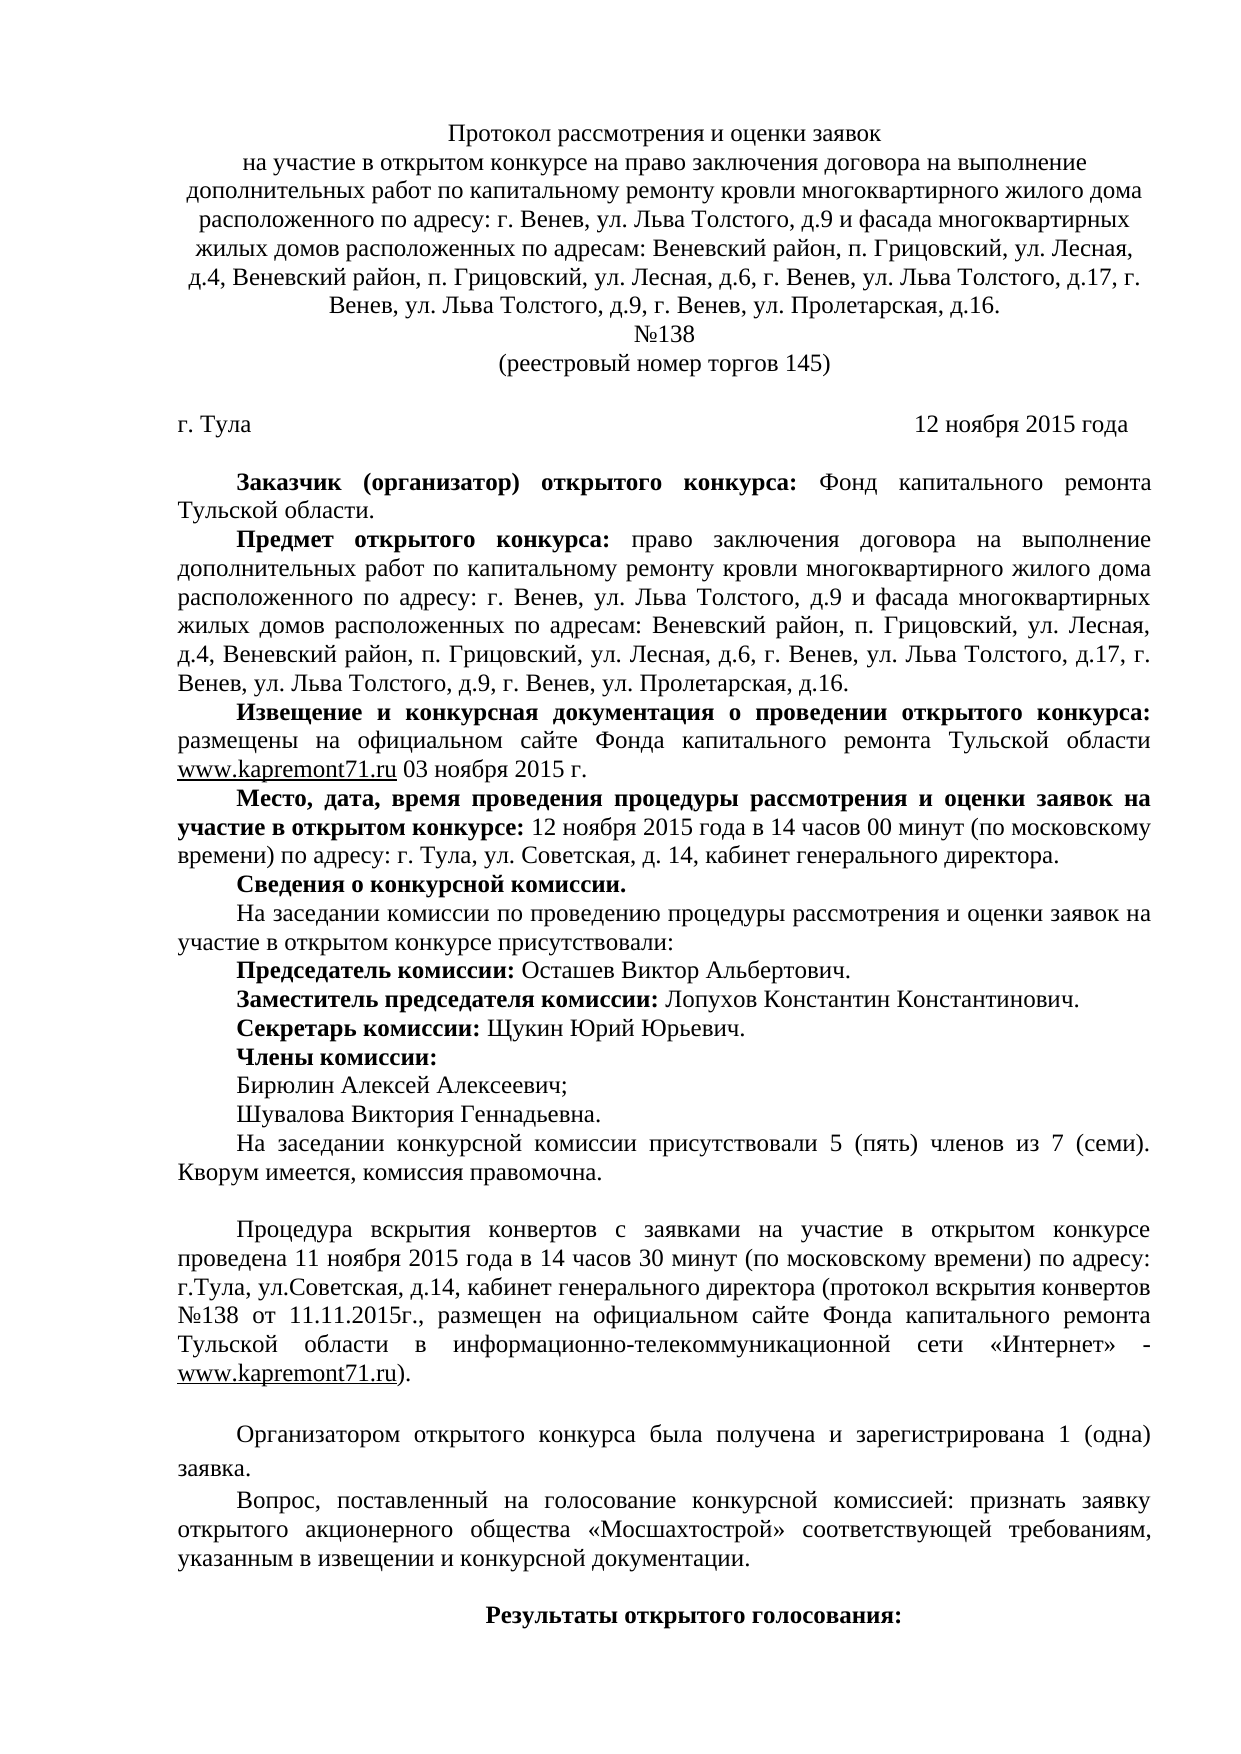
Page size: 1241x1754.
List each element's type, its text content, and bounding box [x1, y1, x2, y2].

text Извещение и конкурсная документация о проведении открытого конкурса: размещены на официальном сайте Фонда капитального ремонта Тульской области www.kapremont71.ru 03 ноября 2015 г. [177, 697, 1152, 783]
list Заместитель председателя комиссии: Лопухов Константин Константинович. [177, 984, 1152, 1013]
list Бирюлин Алексей Алексеевич; [177, 1070, 1152, 1099]
text Процедура вскрытия конвертов с заявками на участие в открытом конкурсе проведена 11 ноября 2015 года в 14 часов 30 минут (по московскому времени) по адресу: г.Тула, ул.Советская, д.14, кабинет генерального директора (протокол вскрытия конвертов №138 от 11.11.2015г., размещен на официальном сайте Фонда капитального ремонта Тульской области в информационно-телекоммуникационной сети «Интернет» - www.kapremont71.ru). [177, 1214, 1152, 1387]
text на участие в открытом конкурсе на право заключения договора на выполнение дополнительных работ по капитальному ремонту кровли многоквартирного жилого дома расположенного по адресу: г. Венев, ул. Льва Толстого, д.9 и фасада многоквартирных жилых домов расположенных по адресам: Веневский район, п. Грицовский, ул. Лесная, д.4, Веневский район, п. Грицовский, ул. Лесная, д.6, г. Венев, ул. Льва Толстого, д.17, г. Венев, ул. Льва Толстого, д.9, г. Венев, ул. Пролетарская, д.16. [177, 147, 1152, 319]
list Члены комиссии: [177, 1042, 1152, 1070]
text Протокол рассмотрения и оценки заявок [177, 118, 1152, 147]
text №138 [177, 319, 1152, 348]
text г. Тула 12 ноября 2015 года [177, 409, 1152, 438]
list Место, дата, время проведения процедуры рассмотрения и оценки заявок на участие в открытом конкурсе: 12 ноября 2015 года в 14 часов 00 минут (по московскому времени) по адресу: г. Тула, ул. Советская, д. 14, кабинет генерального директора. [177, 783, 1152, 869]
text Вопрос, поставленный на голосование конкурсной комиссией: признать заявку открытого акционерного общества «Мосшахтострой» соответствующей требованиям, указанным в извещении и конкурсной документации. [177, 1486, 1152, 1572]
text Предмет открытого конкурса: право заключения договора на выполнение дополнительных работ по капитальному ремонту кровли многоквартирного жилого дома расположенного по адресу: г. Венев, ул. Льва Толстого, д.9 и фасада многоквартирных жилых домов расположенных по адресам: Веневский район, п. Грицовский, ул. Лесная, д.4, Веневский район, п. Грицовский, ул. Лесная, д.6, г. Венев, ул. Льва Толстого, д.17, г. Венев, ул. Льва Толстого, д.9, г. Венев, ул. Пролетарская, д.16. [177, 524, 1152, 697]
list Председатель комиссии: Осташев Виктор Альбертович. [177, 955, 1152, 984]
list Результаты открытого голосования: [236, 1601, 1152, 1629]
text (реестровый номер торгов 145) [177, 348, 1152, 377]
text На заседании комиссии по проведению процедуры рассмотрения и оценки заявок на участие в открытом конкурсе присутствовали: [177, 898, 1152, 955]
text На заседании конкурсной комиссии присутствовали 5 (пять) членов из 7 (семи). Кворум имеется, комиссия правомочна. [177, 1128, 1152, 1185]
text Организатором открытого конкурса была получена и зарегистрирована 1 (одна) заявка. [177, 1419, 1152, 1481]
list Шувалова Виктория Геннадьевна. [177, 1099, 1152, 1128]
list Заказчик (организатор) открытого конкурса: Фонд капитального ремонта Тульской области. [177, 467, 1152, 524]
list Сведения о конкурсной комиссии. [236, 869, 1152, 898]
list Секретарь комиссии: Щукин Юрий Юрьевич. [177, 1013, 1152, 1042]
